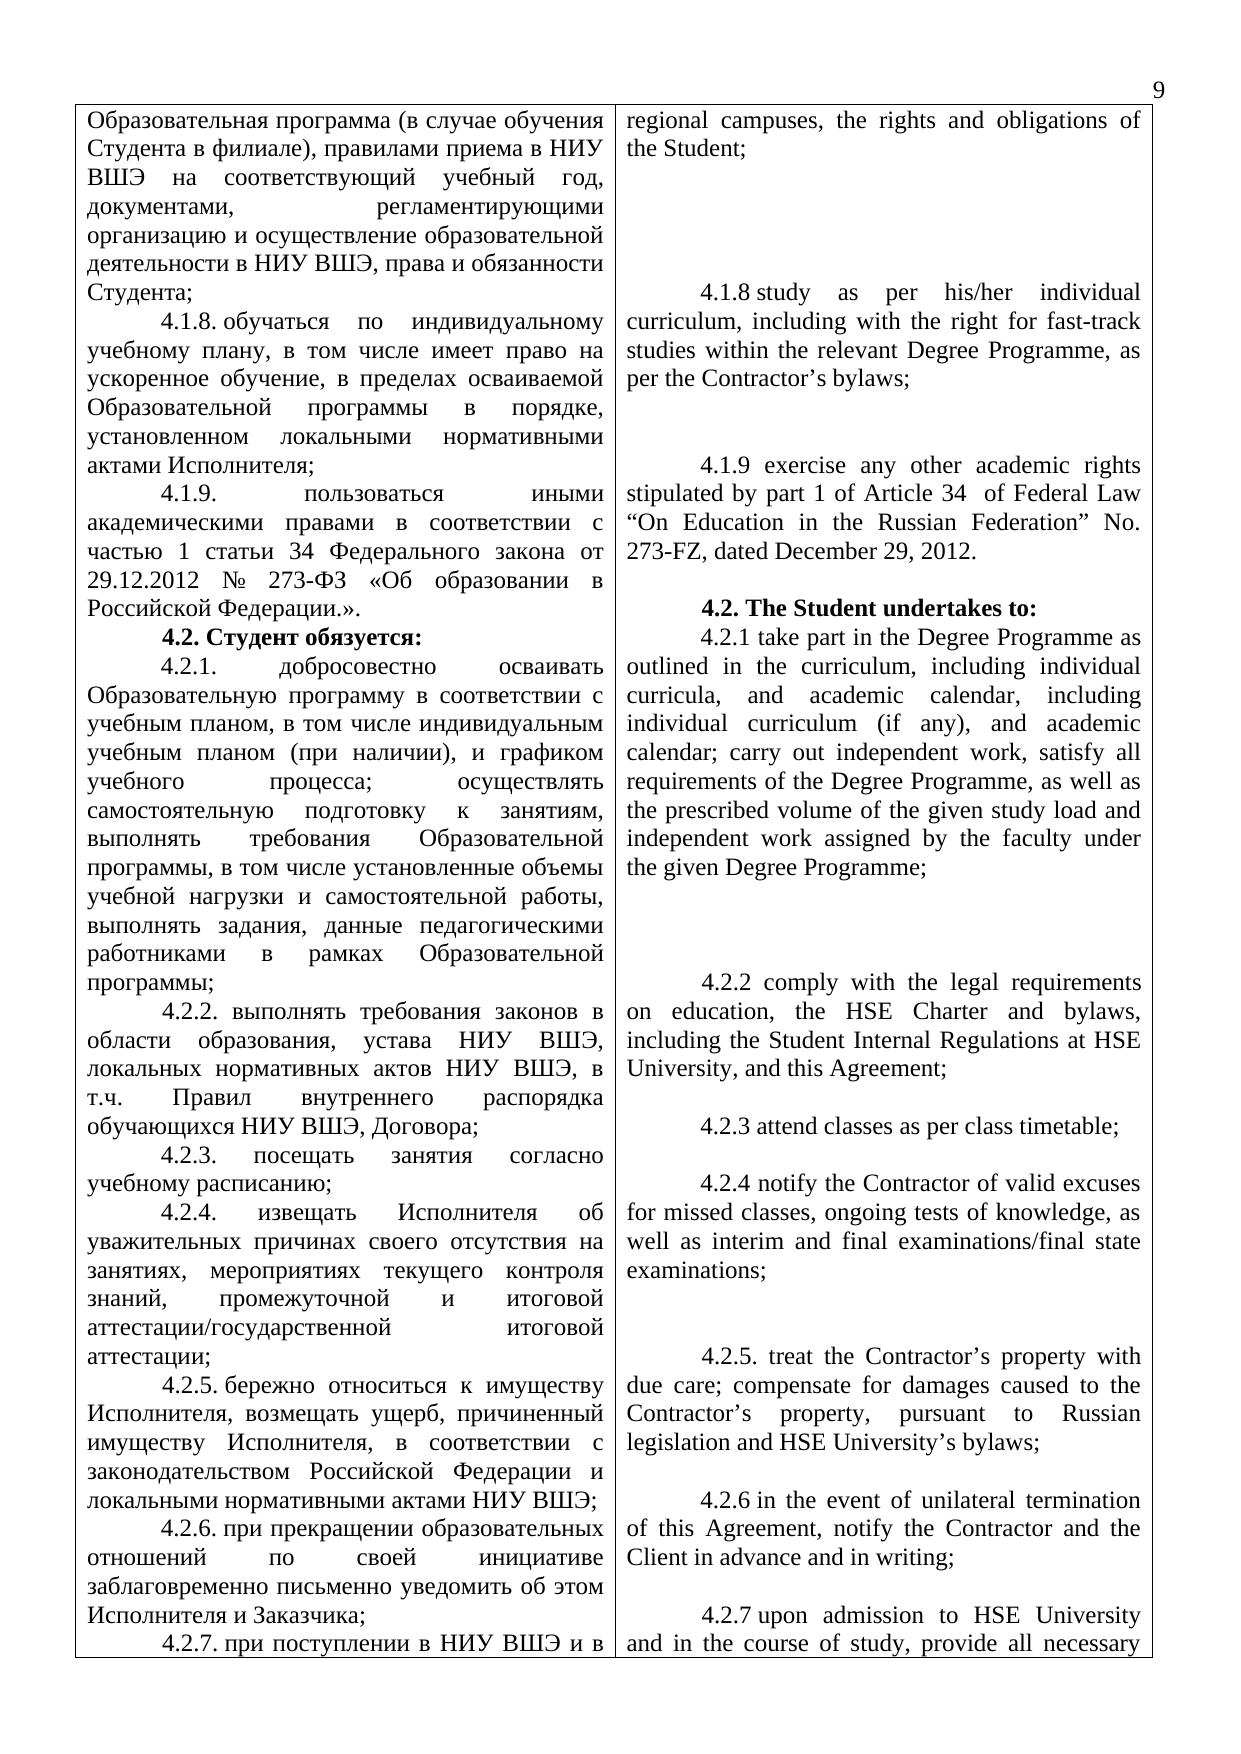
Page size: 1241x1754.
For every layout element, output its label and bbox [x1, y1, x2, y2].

table_cell [616, 105, 1152, 1657]
table_cell [76, 105, 615, 1657]
